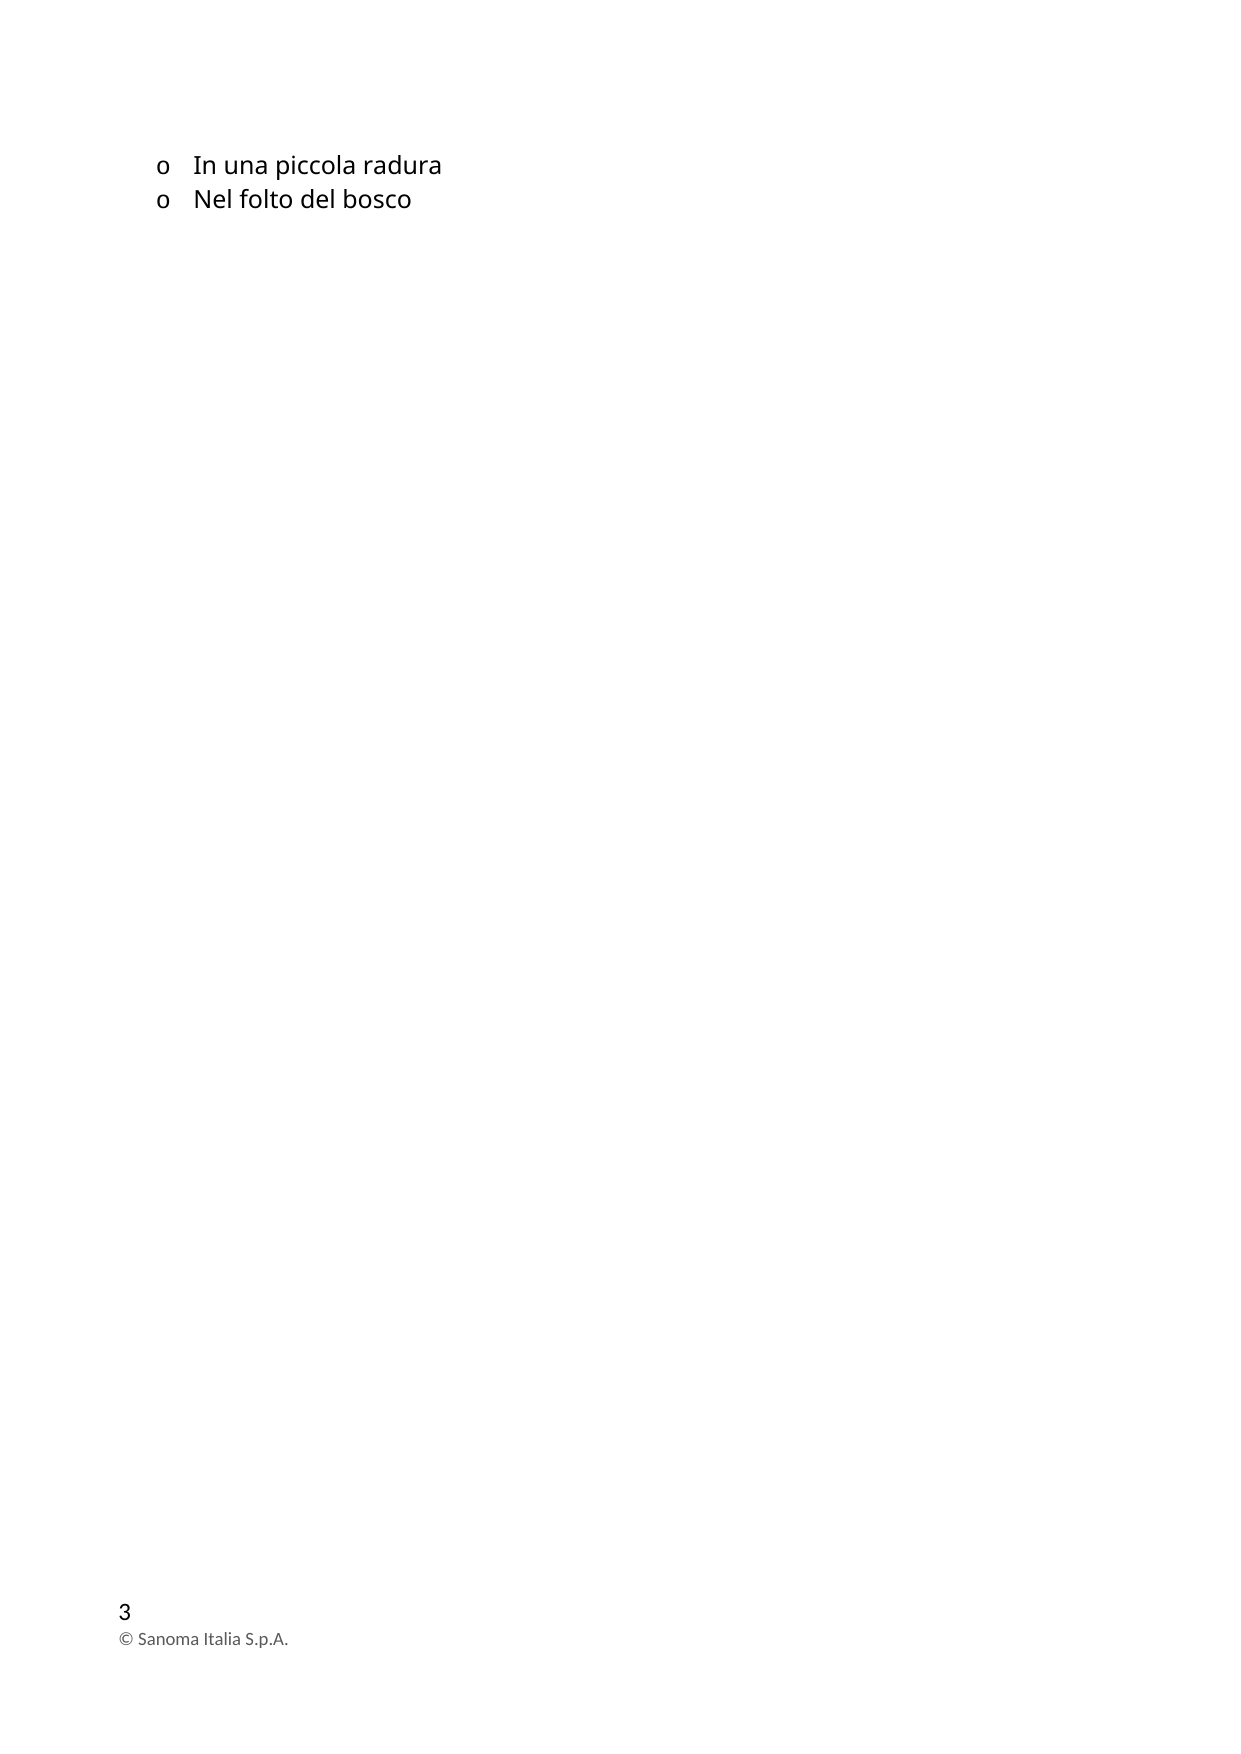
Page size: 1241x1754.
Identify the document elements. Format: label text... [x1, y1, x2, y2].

list In una piccola radura [156, 148, 1122, 182]
list Nel folto del bosco [156, 182, 1122, 216]
